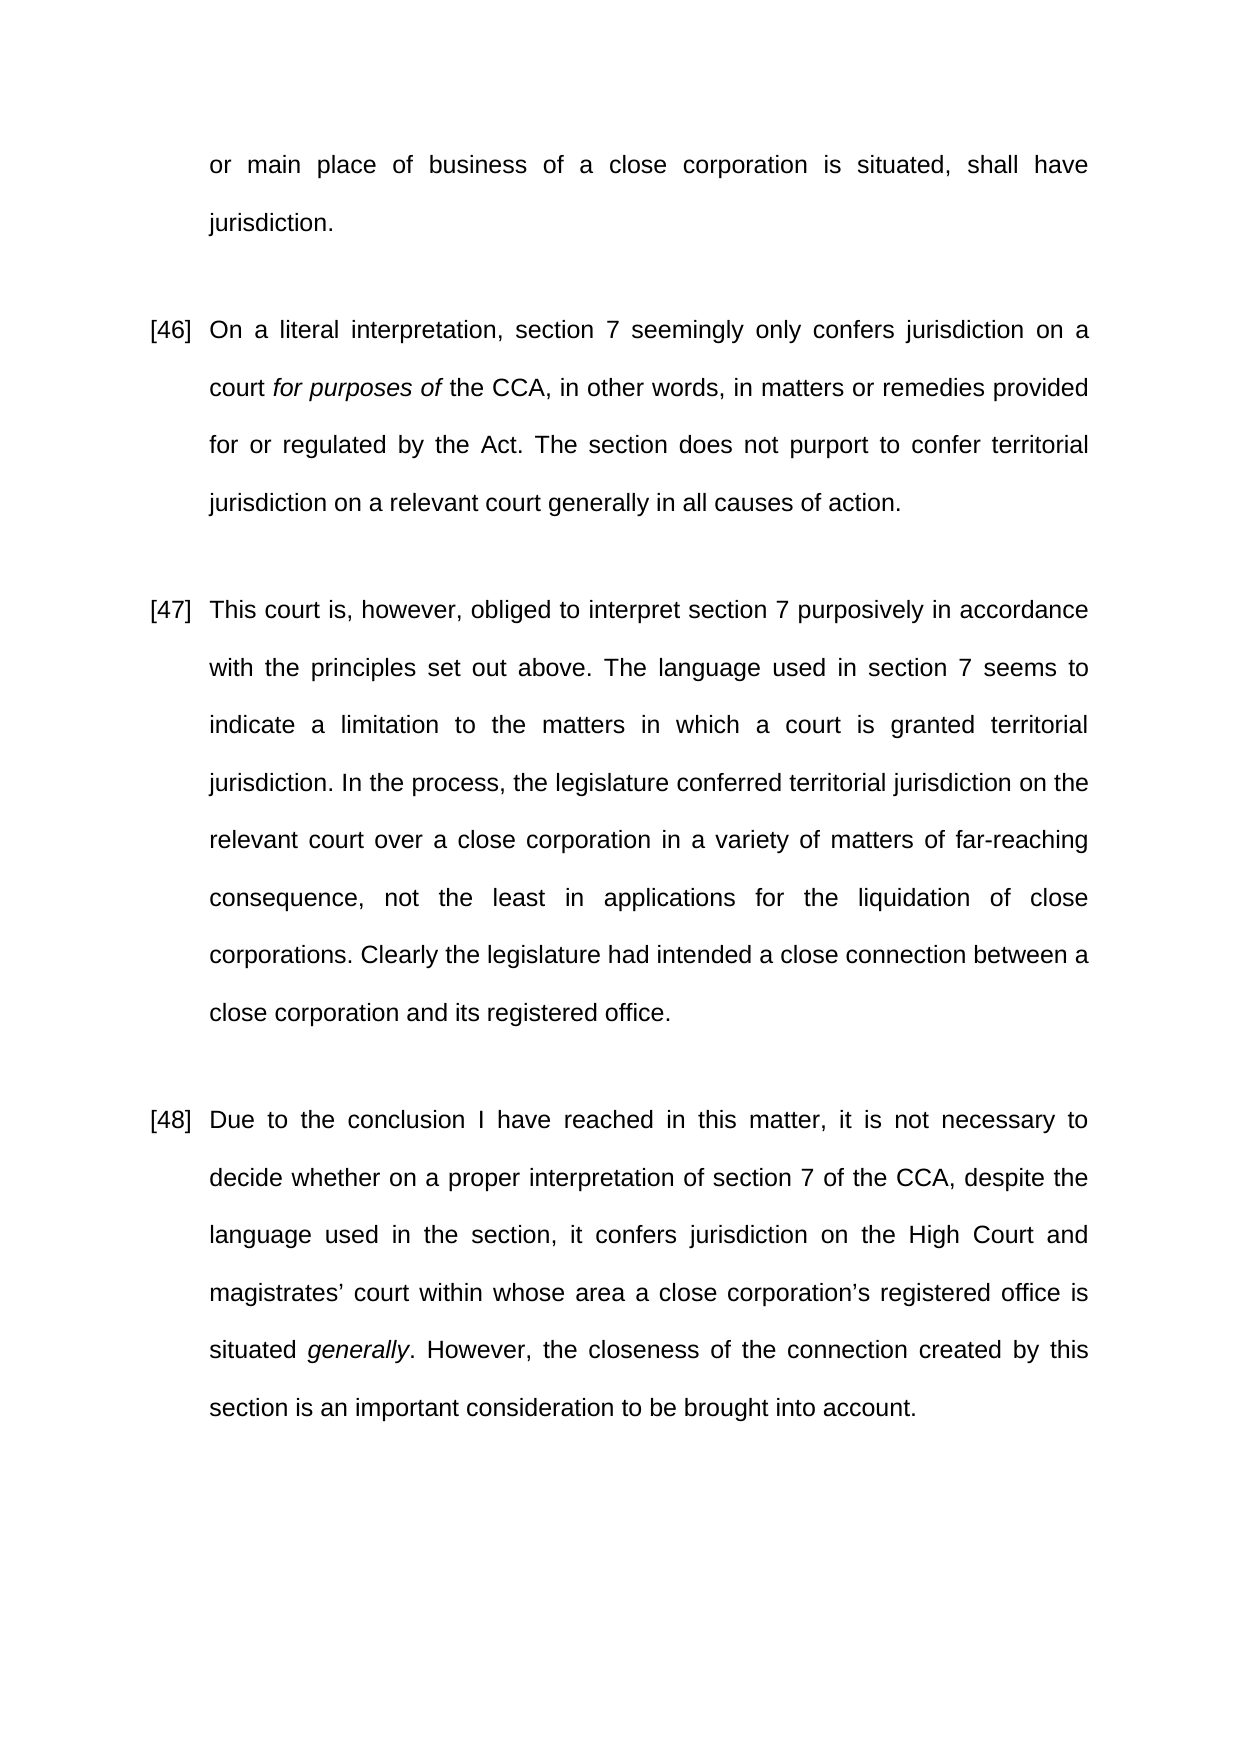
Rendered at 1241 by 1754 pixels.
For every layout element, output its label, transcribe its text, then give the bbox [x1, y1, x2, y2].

text [48] Due to the conclusion I have reached in this matter, it is not necessary to decide whether on a proper interpretation of section 7 of the CCA, despite the language used in the section, it confers jurisdiction on the High Court and magistrates’ court within whose area a close corporation’s registered office is situated generally. However, the closeness of the connection created by this section is an important consideration to be brought into account. [150, 1105, 1090, 1421]
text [150, 150, 1090, 236]
text [46] On a literal interpretation, section 7 seemingly only confers jurisdiction on a court for purposes of the CCA, in other words, in matters or remedies provided for or regulated by the Act. The section does not purport to confer territorial jurisdiction on a relevant court generally in all causes of action. [150, 315, 1090, 516]
text [47] This court is, however, obliged to interpret section 7 purposively in accordance with the principles set out above. The language used in section 7 seems to indicate a limitation to the matters in which a court is granted territorial jurisdiction. In the process, the legislature conferred territorial jurisdiction on the relevant court over a close corporation in a variety of matters of far-reaching consequence, not the least in applications for the liquidation of close corporations. Clearly the legislature had intended a close connection between a close corporation and its registered office. [150, 595, 1090, 1026]
